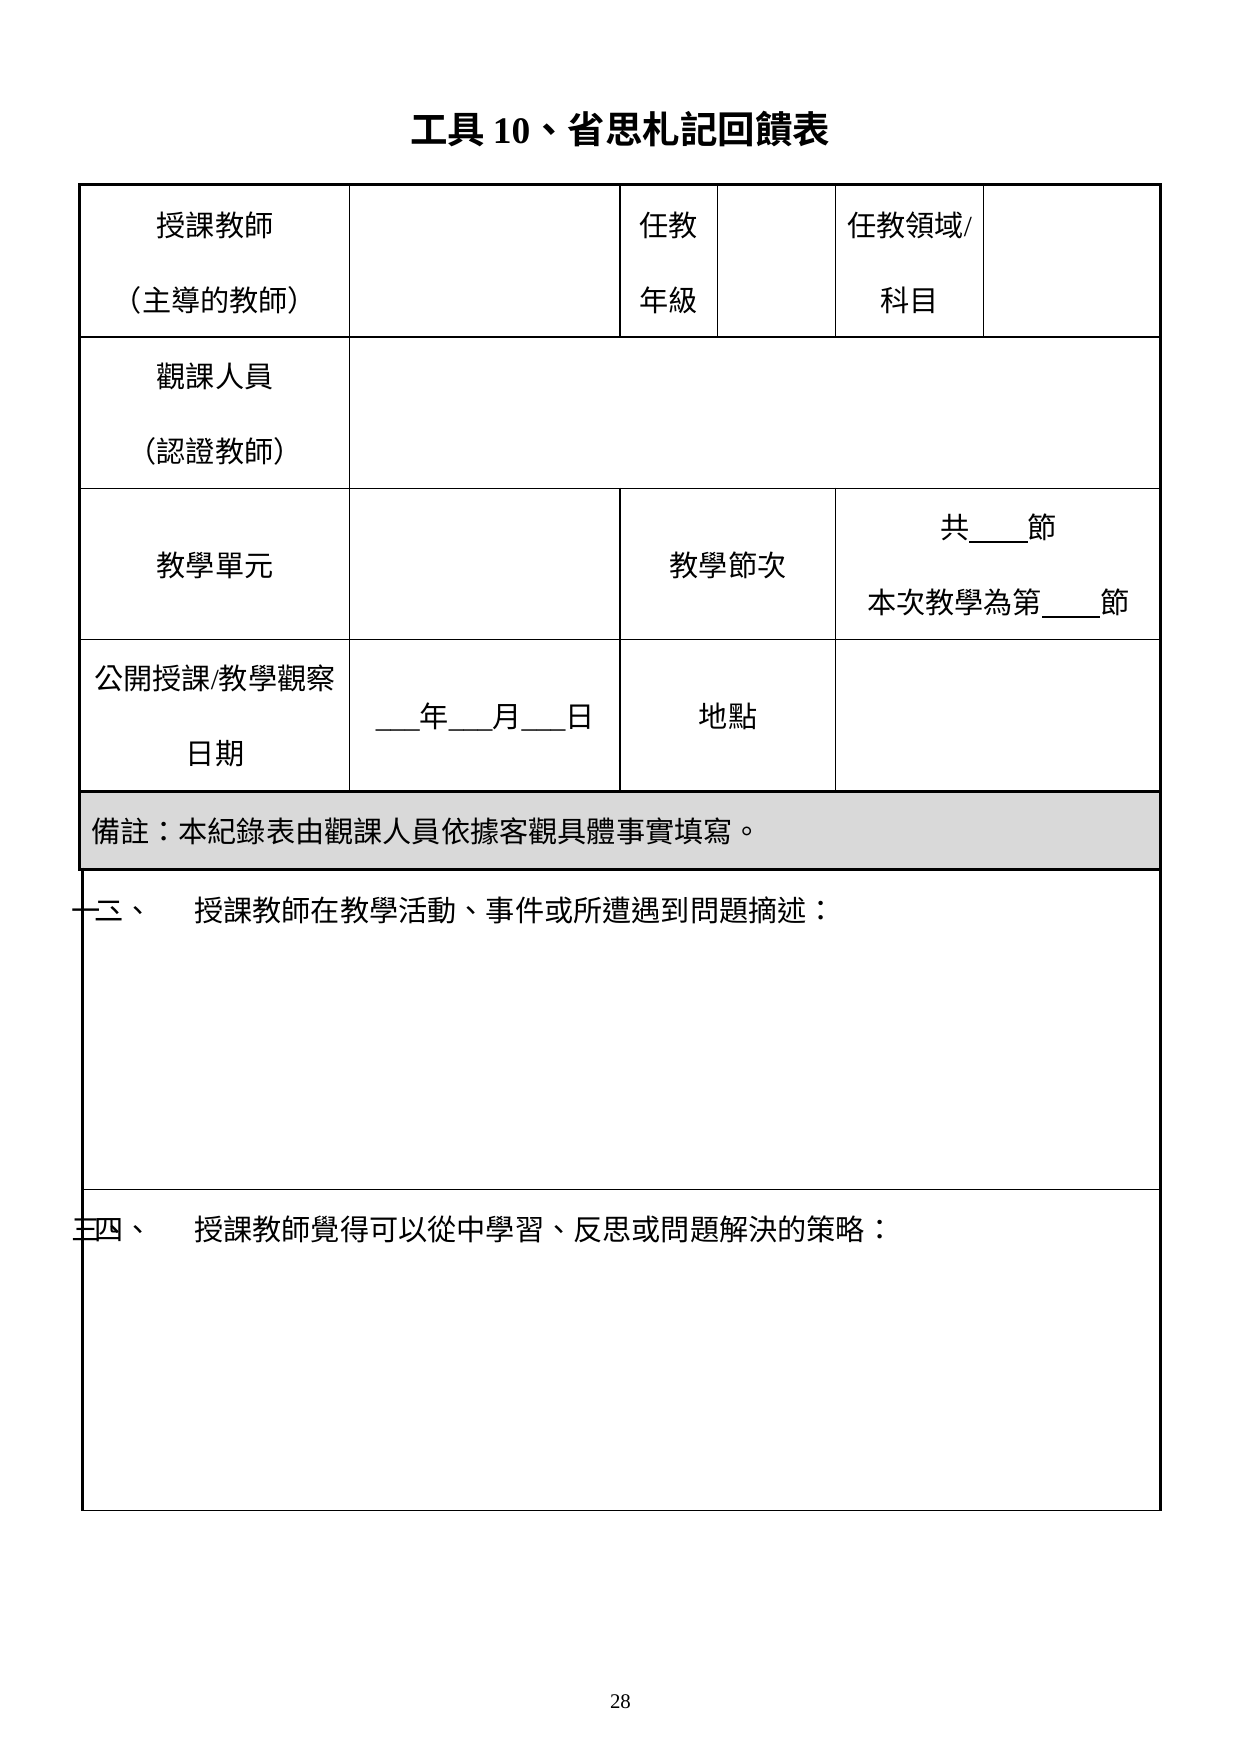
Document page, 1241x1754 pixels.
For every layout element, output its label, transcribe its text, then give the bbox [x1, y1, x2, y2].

table_cell [350, 489, 619, 638]
table_header 任教領域/科目 [836, 186, 983, 336]
table_cell 公開授課/教學觀察日期 [81, 640, 349, 789]
table_cell [350, 338, 1159, 487]
text 工具10、省思札記回饋表 [75, 89, 1165, 164]
table_header [350, 186, 619, 336]
table_cell ___年___月___日 [350, 640, 619, 789]
table_header [718, 186, 835, 336]
table_cell 授課教師覺得可以從中學習、反思或問題解決的策略： [84, 1190, 1159, 1510]
table_cell 備註：本紀錄表由觀課人員依據客觀具體事實填寫。 [81, 793, 1159, 868]
table_header [984, 186, 1159, 336]
table_cell 地點 [621, 640, 835, 789]
table_cell [836, 640, 1159, 789]
table_cell 授課教師在教學活動、事件或所遭遇到問題摘述： [84, 871, 1159, 1189]
table_header 任教年級 [621, 186, 717, 336]
table_header 授課教師 （主導的教師） [81, 186, 349, 336]
table_cell 共 節 本次教學為第 節 [836, 489, 1159, 638]
table_cell 教學單元 [81, 489, 349, 638]
table_cell 教學節次 [621, 489, 835, 638]
table_cell 觀課人員 （認證教師） [81, 338, 349, 487]
